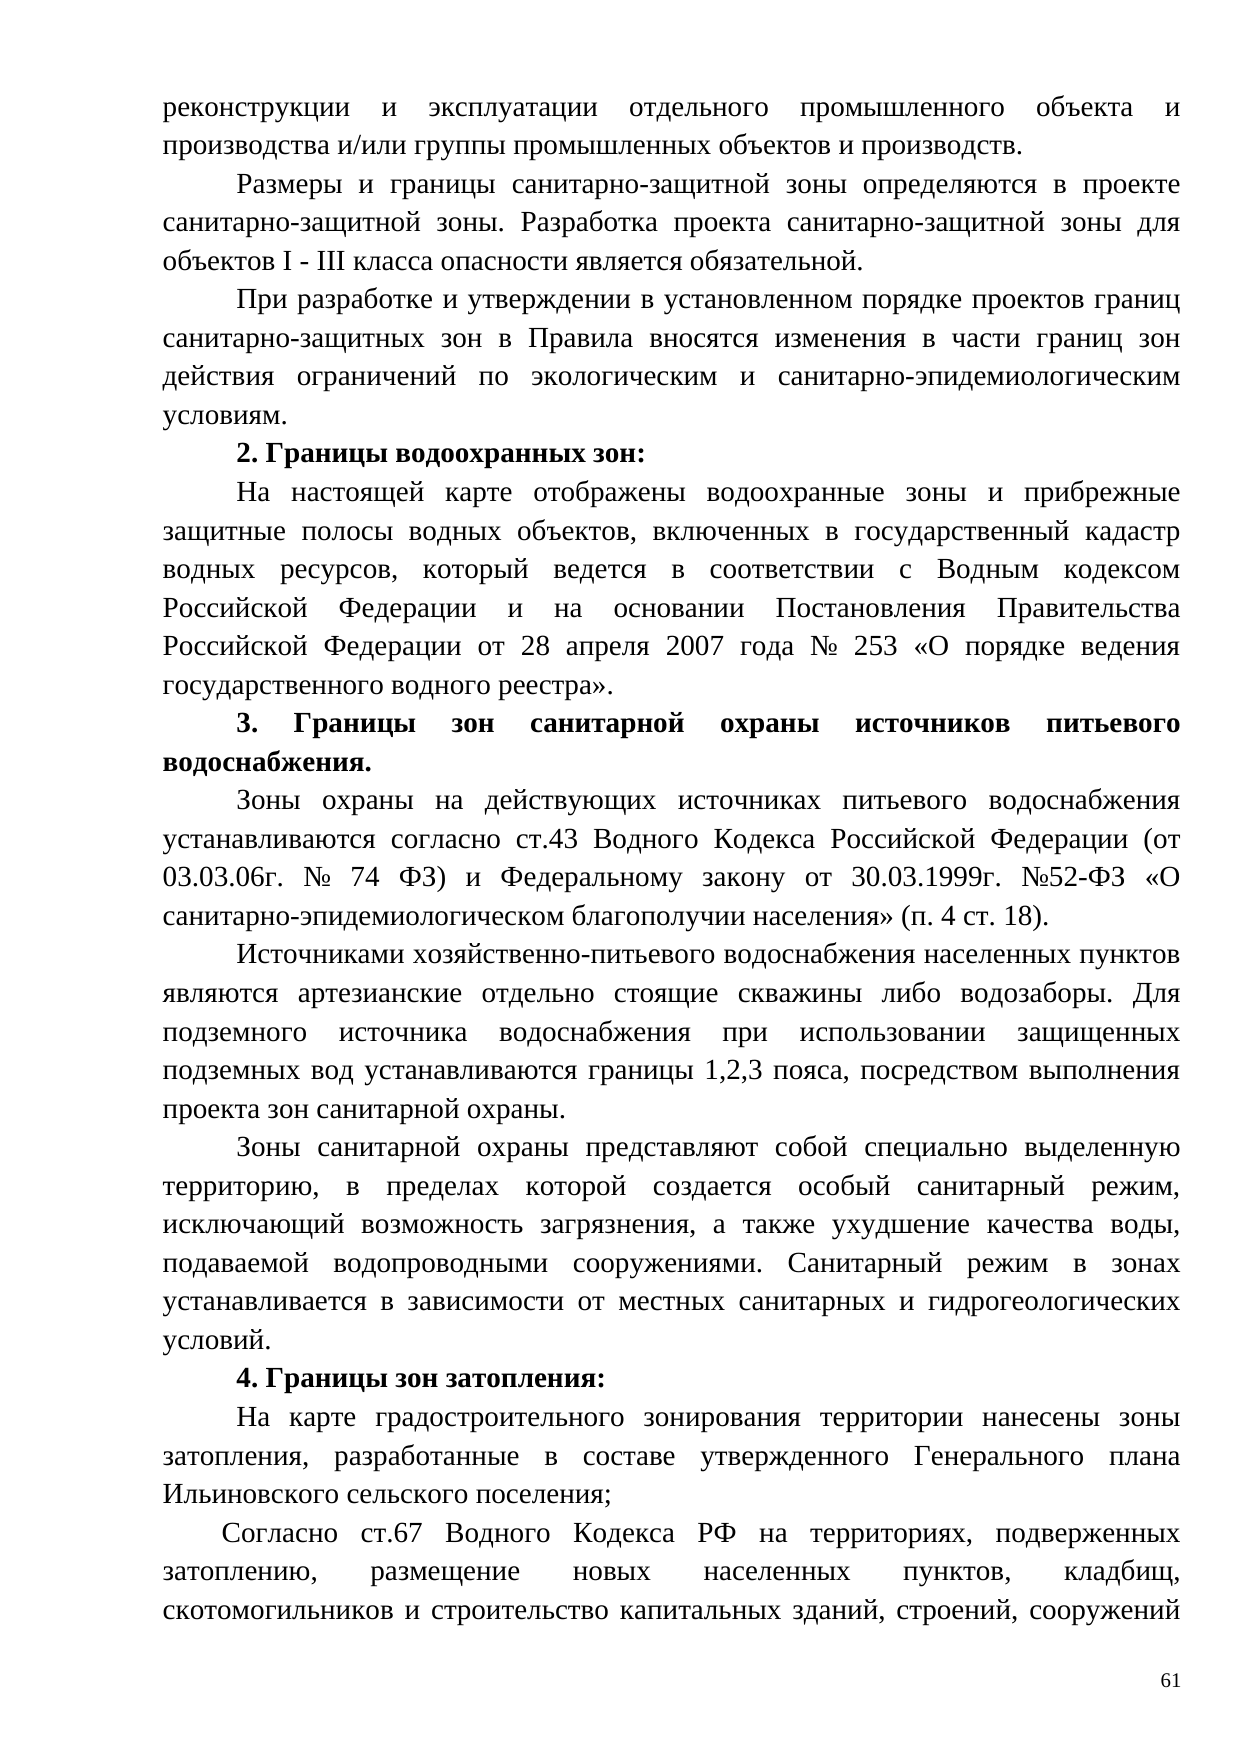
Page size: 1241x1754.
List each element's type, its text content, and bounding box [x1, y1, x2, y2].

text Размеры и границы санитарно-защитной зоны определяются в проекте санитарно-защитной зоны. Разработка проекта санитарно-защитной зоны для объектов I - III класса опасности является обязательной. [162, 166, 1181, 276]
text При разработке и утверждении в установленном порядке проектов границ санитарно-защитных зон в Правила вносятся изменения в части границ зон действия ограничений по экологическим и санитарно-эпидемиологическим условиям. [162, 281, 1181, 431]
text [162, 1515, 1181, 1625]
text 4. Границы зон затопления: [162, 1361, 1181, 1394]
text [162, 89, 1181, 161]
text На настоящей карте отображены водоохранные зоны и прибрежные защитные полосы водных объектов, включенных в государственный кадастр водных ресурсов, который ведется в соответствии с Водным кодексом Российской Федерации и на основании Постановления Правительства Российской Федерации от 28 апреля 2007 года № 253 «О порядке ведения государственного водного реестра». [162, 474, 1181, 700]
text Зоны санитарной охраны представляют собой специально выделенную территорию, в пределах которой создается особый санитарный режим, исключающий возможность загрязнения, а также ухудшение качества воды, подаваемой водопроводными сооружениями. Санитарный режим в зонах устанавливается в зависимости от местных санитарных и гидрогеологических условий. [162, 1129, 1181, 1356]
text 2. Границы водоохранных зон: [162, 436, 1181, 469]
text 3. Границы зон санитарной охраны источников питьевого водоснабжения. [162, 705, 1181, 777]
text Зоны охраны на действующих источниках питьевого водоснабжения устанавливаются согласно ст.43 Водного Кодекса Российской Федерации (от 03.03.06г. № 74 ФЗ) и Федеральному закону от 30.03.1999г. №52-ФЗ «О санитарно-эпидемиологическом благополучии населения» (п. 4 ст. 18). [162, 782, 1181, 932]
text Источниками хозяйственно-питьевого водоснабжения населенных пунктов являются артезианские отдельно стоящие скважины либо водозаборы. Для подземного источника водоснабжения при использовании защищенных подземных вод устанавливаются границы 1,2,3 пояса, посредством выполнения проекта зон санитарной охраны. [162, 937, 1181, 1124]
text На карте градостроительного зонирования территории нанесены зоны затопления, разработанные в составе утвержденного Генерального плана Ильиновского сельского поселения; [162, 1399, 1181, 1510]
